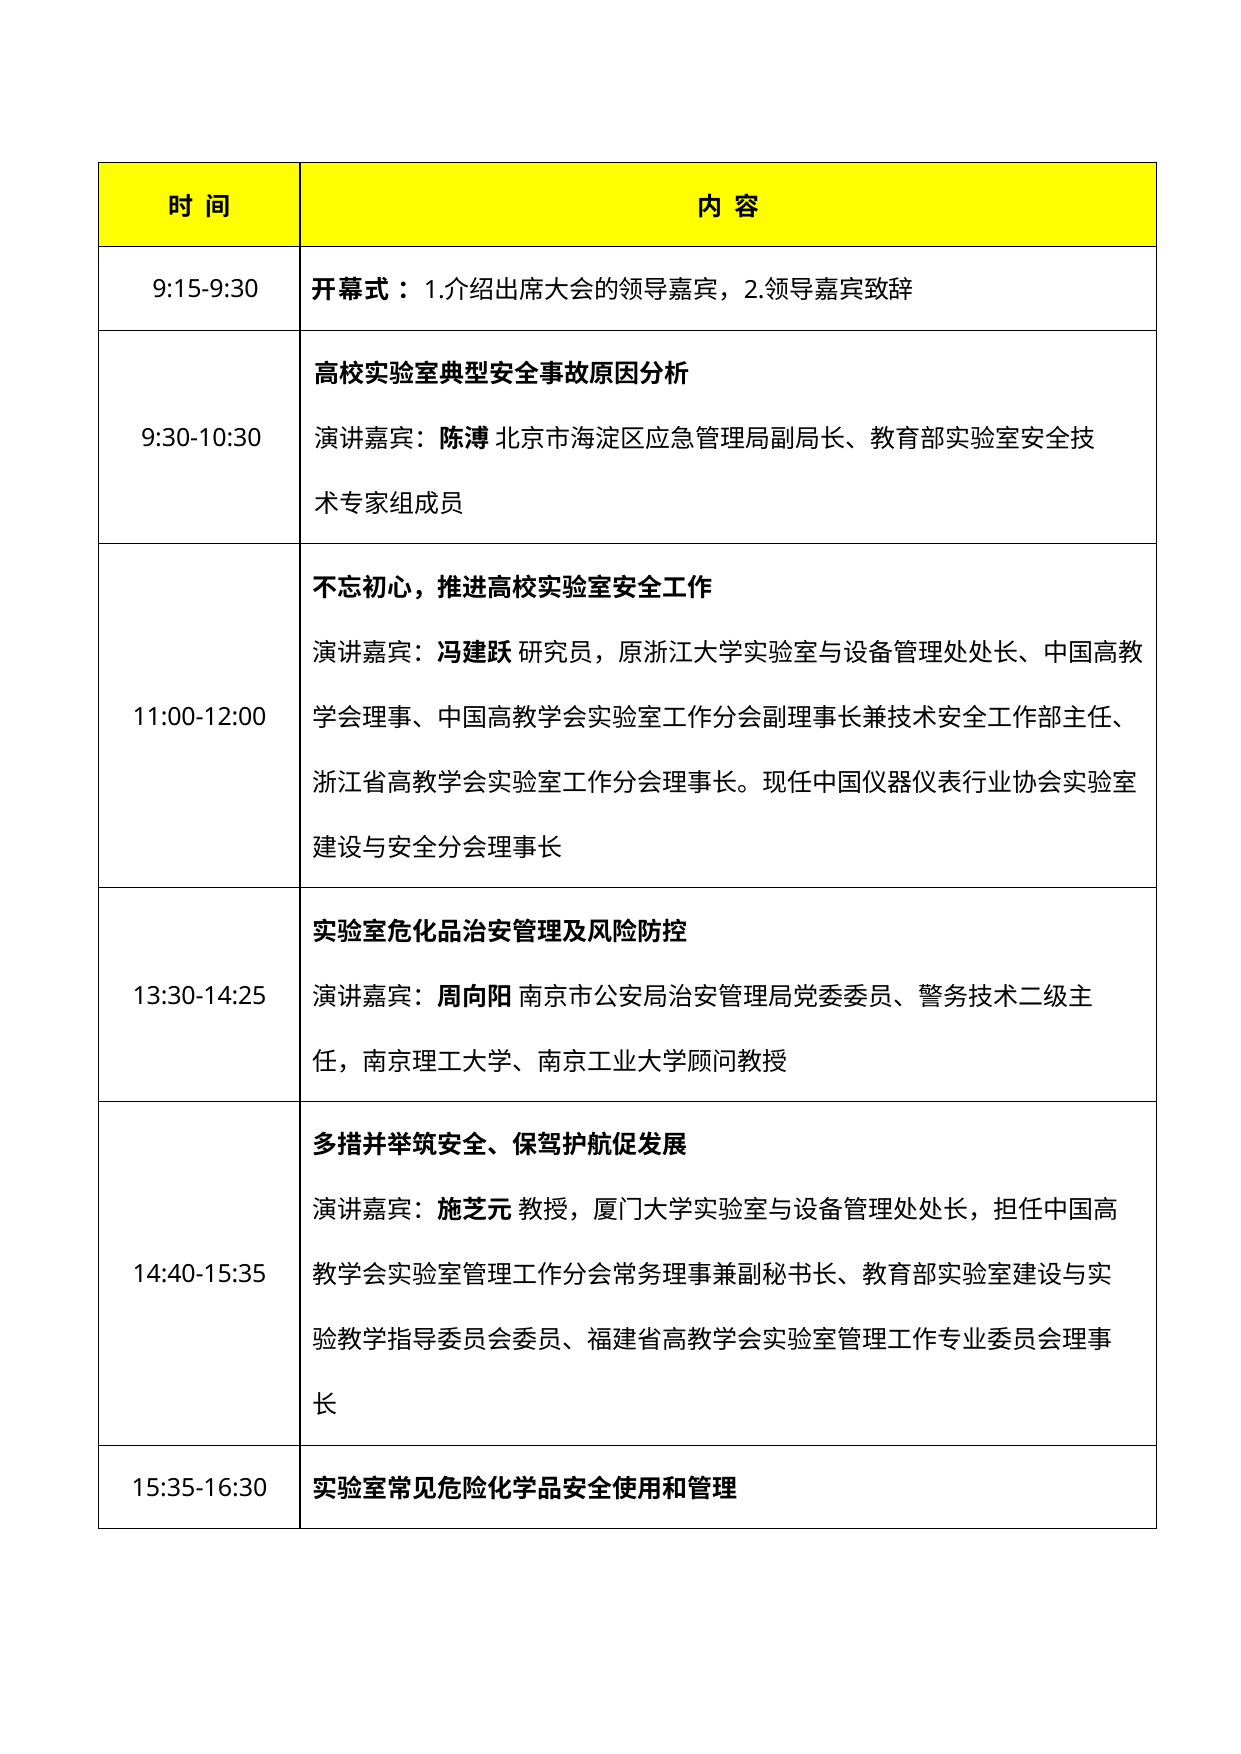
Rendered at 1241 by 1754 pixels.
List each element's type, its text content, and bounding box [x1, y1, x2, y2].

table_cell 不忘初心，推进高校实验室安全工作 演讲嘉宾：冯建跃 研究员，原浙江大学实验室与设备管理处处长、中国高教学会理事、中国高教学会实验室工作分会副理事长兼技术安全工作部主任、浙江省高教学会实验室工作分会理事长。现任中国仪器仪表行业协会实验室建设与安全分会理事长 [301, 544, 1156, 887]
table_cell 13:30-14:25 [99, 888, 299, 1101]
table_cell 11:00-12:00 [99, 544, 299, 887]
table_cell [301, 1446, 1156, 1528]
table_cell 14:40-15:35 [99, 1102, 299, 1444]
table_cell 15:35-16:30 [99, 1446, 299, 1528]
table_cell 高校实验室典型安全事故原因分析 演讲嘉宾：陈溥 北京市海淀区应急管理局副局长、教育部实验室安全技术专家组成员 [301, 331, 1156, 543]
table_cell 实验室危化品治安管理及风险防控 演讲嘉宾：周向阳 南京市公安局治安管理局党委委员、警务技术二级主任，南京理工大学、南京工业大学顾问教授 [301, 888, 1156, 1101]
table_cell 9:15-9:30 [99, 247, 299, 329]
table_cell 开幕式 ：1.介绍出席大会的领导嘉宾，2.领导嘉宾致辞 [301, 247, 1156, 329]
table_header 内 容 [301, 163, 1156, 246]
table_cell 9:30-10:30 [99, 331, 299, 543]
table_cell 多措并举筑安全、保驾护航促发展 演讲嘉宾：施芝元 教授，厦门大学实验室与设备管理处处长，担任中国高教学会实验室管理工作分会常务理事兼副秘书长、教育部实验室建设与实验教学指导委员会委员、福建省高教学会实验室管理工作专业委员会理事长 [301, 1102, 1156, 1444]
table_header 时 间 [99, 163, 299, 246]
